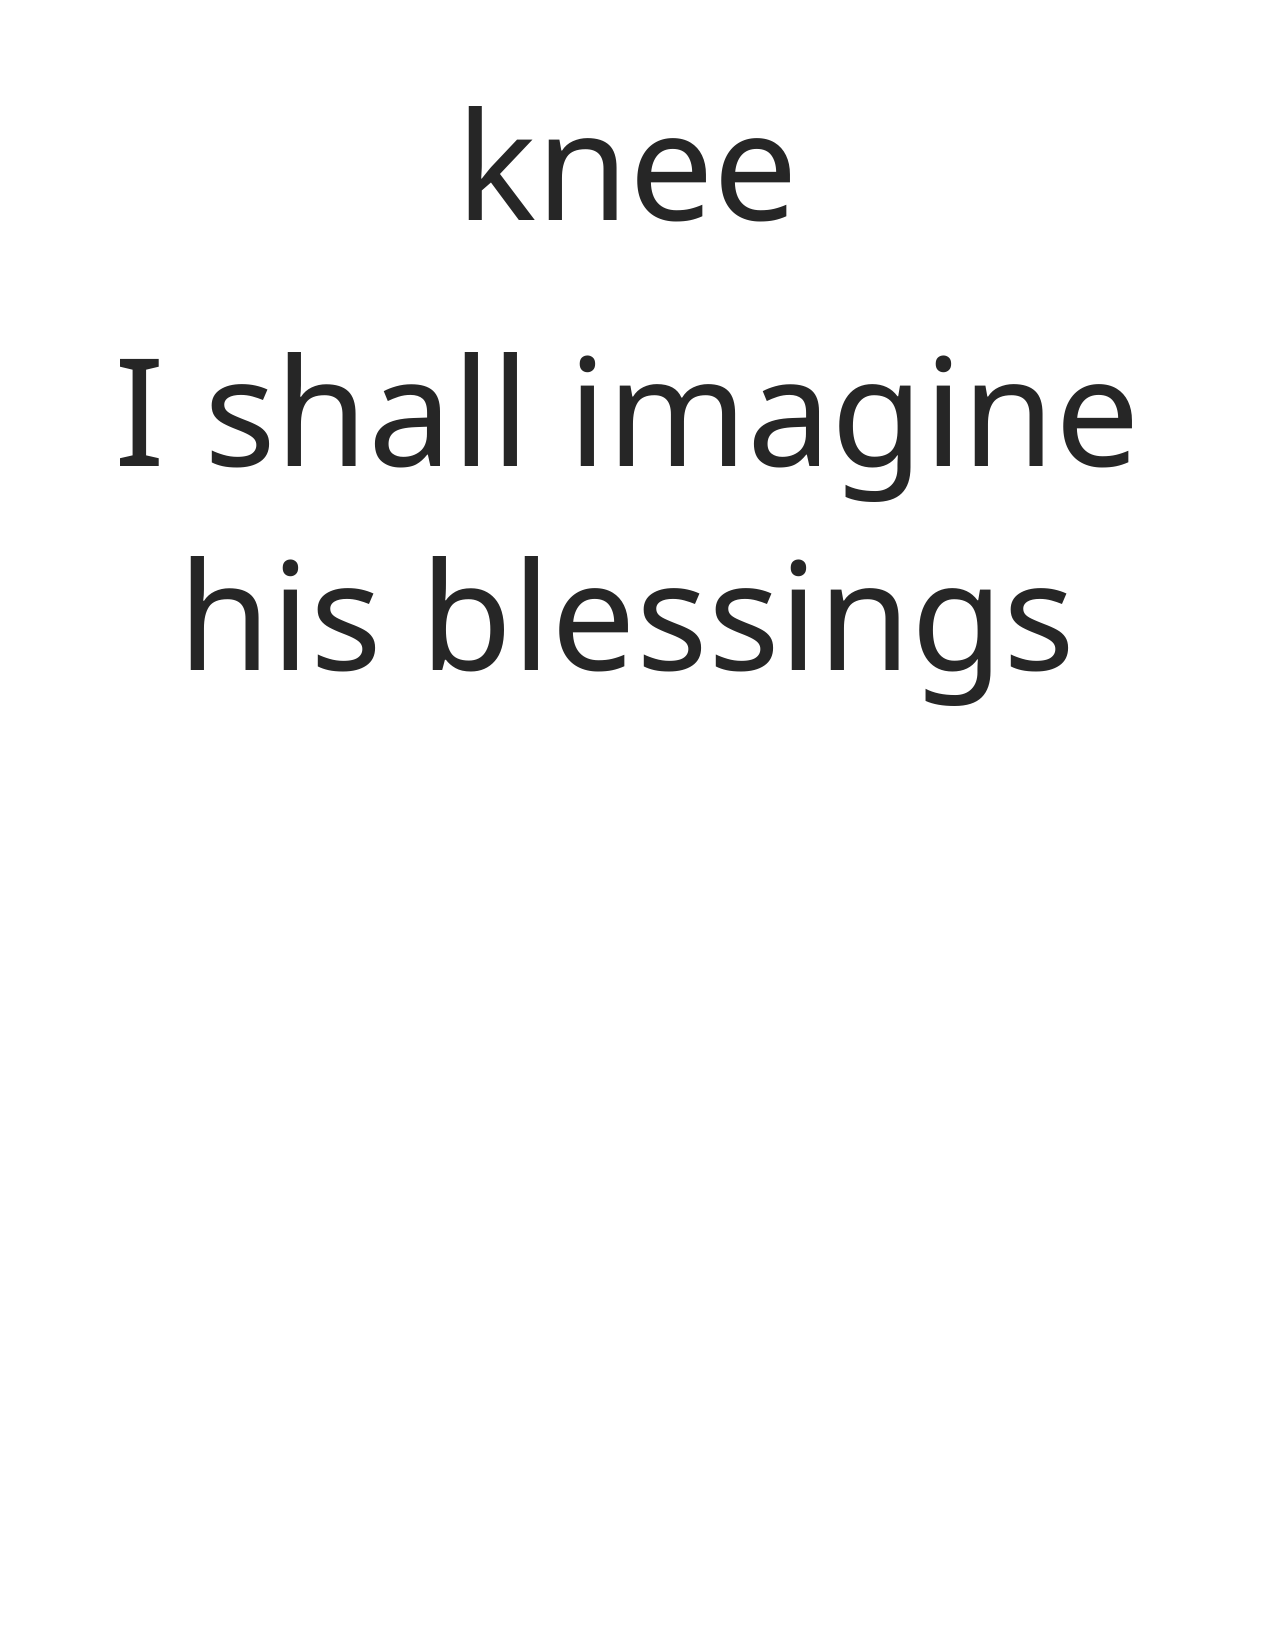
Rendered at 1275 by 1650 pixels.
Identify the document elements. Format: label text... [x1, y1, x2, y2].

text I shall imagine his blessings [39, 306, 1215, 714]
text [39, 60, 1215, 264]
